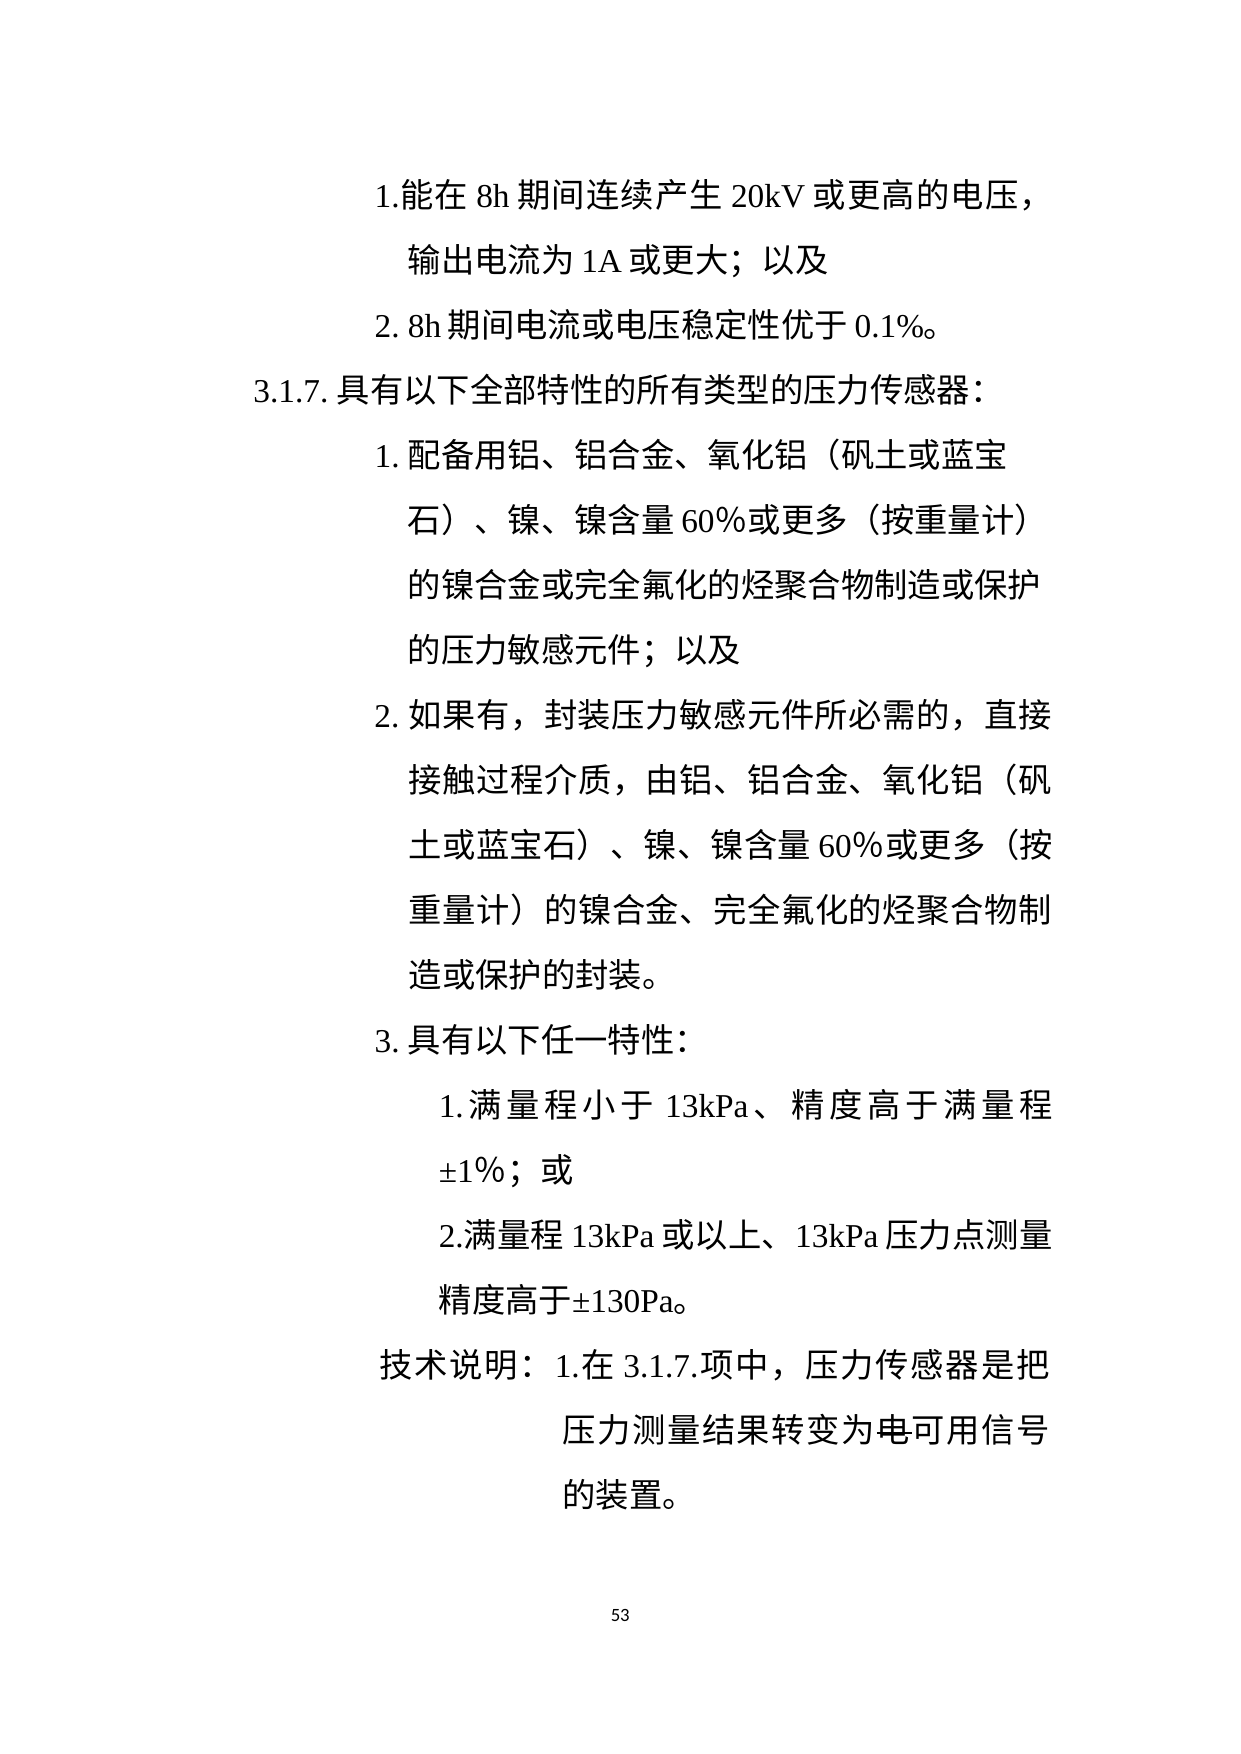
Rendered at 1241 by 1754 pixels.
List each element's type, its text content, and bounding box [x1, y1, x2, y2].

text 2. 如果有，封装压力敏感元件所必需的，直接接触过程介质，由铝、铝合金、氧化铝（矾土或蓝宝石）、镍、镍含量60％或更多（按重量计）的镍合金、完全氟化的烃聚合物制造或保护的封装。 [374, 680, 1053, 1005]
text . 具有以下全部特性的所有类型的压力传感器： [253, 355, 1053, 420]
text 2. 8h期间电流或电压稳定性优于0.1%。 [374, 290, 1053, 355]
text 2.满量程13kPa或以上、13kPa压力点测量精度高于±130Pa。 [438, 1200, 1053, 1330]
list 1. 配备用铝、铝合金、氧化铝（矾土或蓝宝石）、镍、镍含量60％或更多（按重量计）的镍合金或完全氟化的烃聚合物制造或保护的压力敏感元件；以及 [374, 420, 1053, 680]
text 1.能在8h期间连续产生20kV或更高的电压，输出电流为或更大；以及 [374, 160, 1053, 290]
text 3. 具有以下任一特性： [374, 1005, 1053, 1070]
text 技术说明：1.在.项中，压力传感器是把压力测量结果转变为电可用信号的装置。 [379, 1330, 1049, 1525]
text 1.满量程小于13kPa、精度高于满量程±1％；或 [438, 1070, 1053, 1200]
